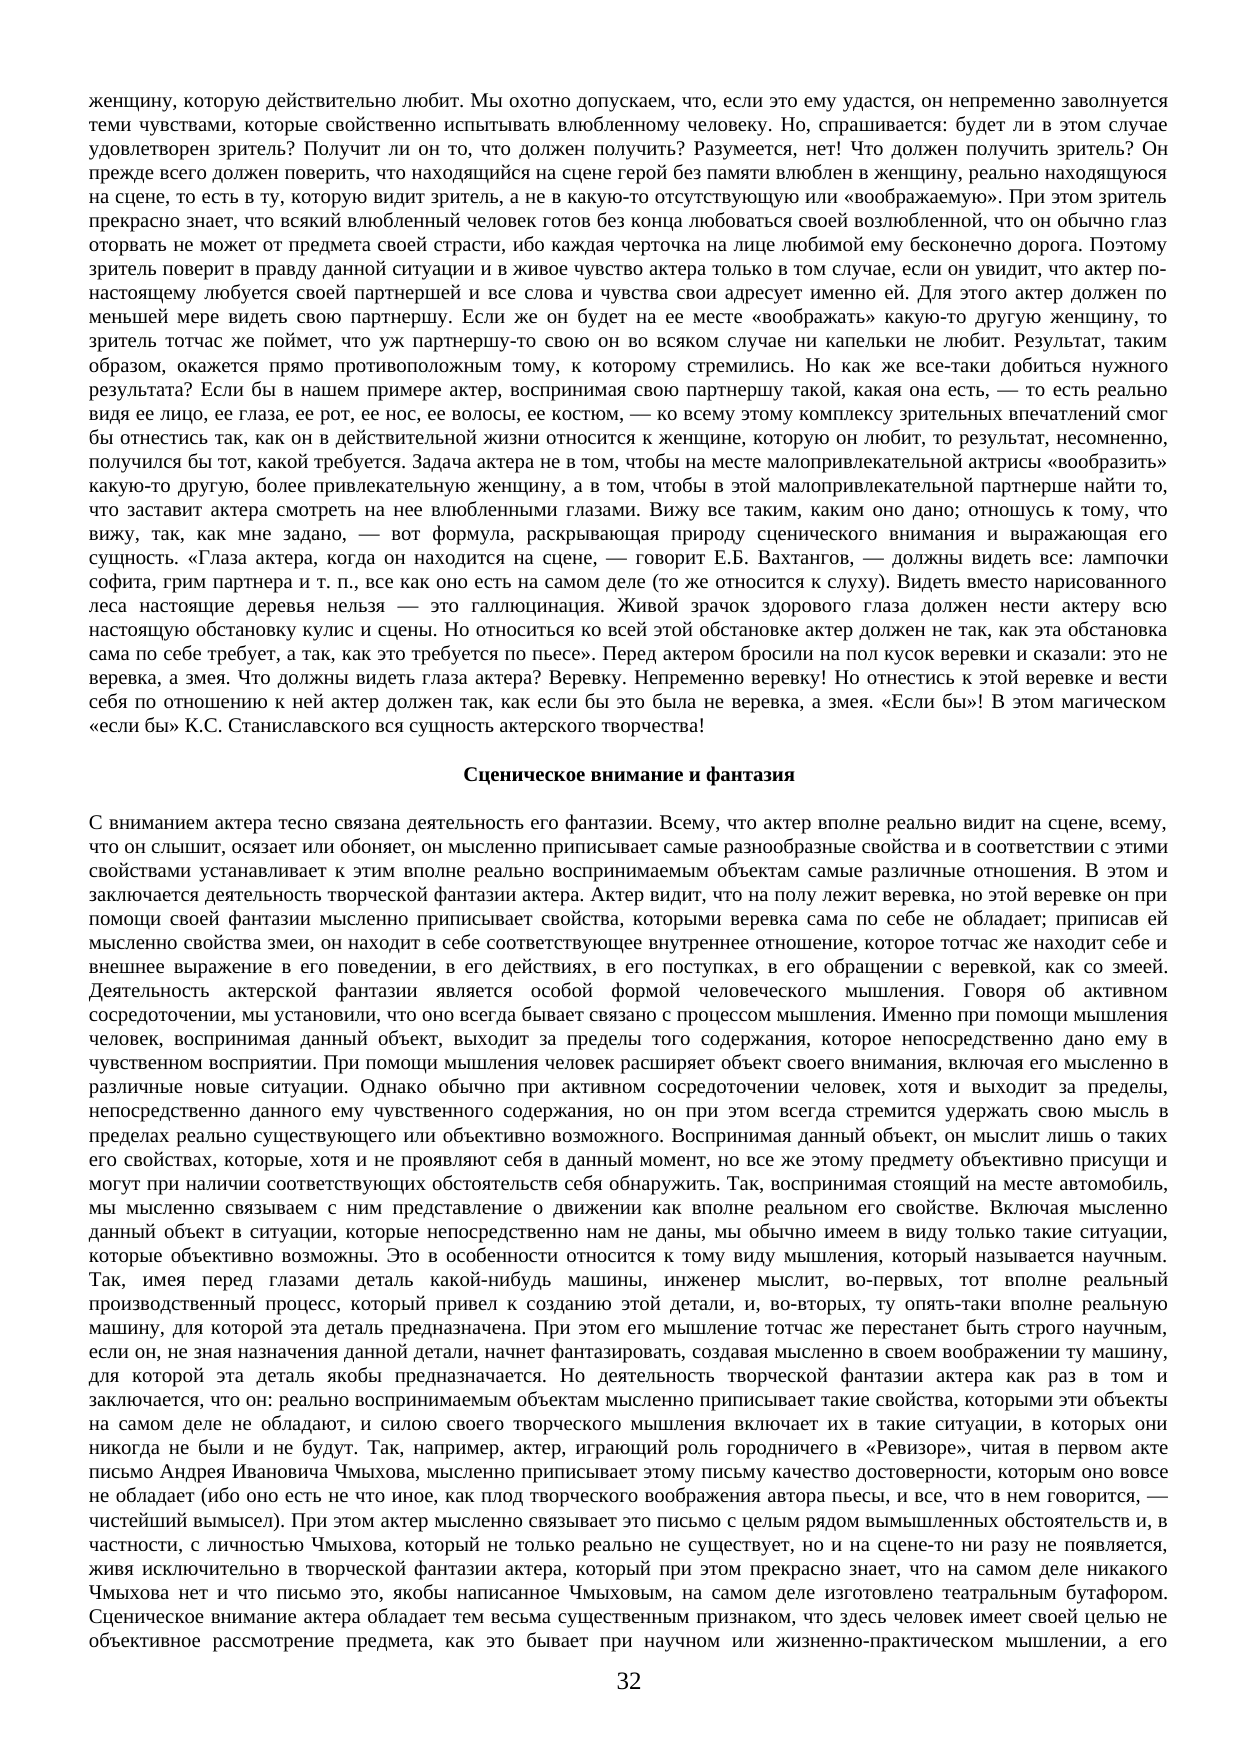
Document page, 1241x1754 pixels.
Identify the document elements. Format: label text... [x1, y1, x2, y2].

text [89, 810, 1169, 1652]
text Сценическое внимание и фантазия [89, 762, 1169, 786]
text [89, 88, 1169, 737]
